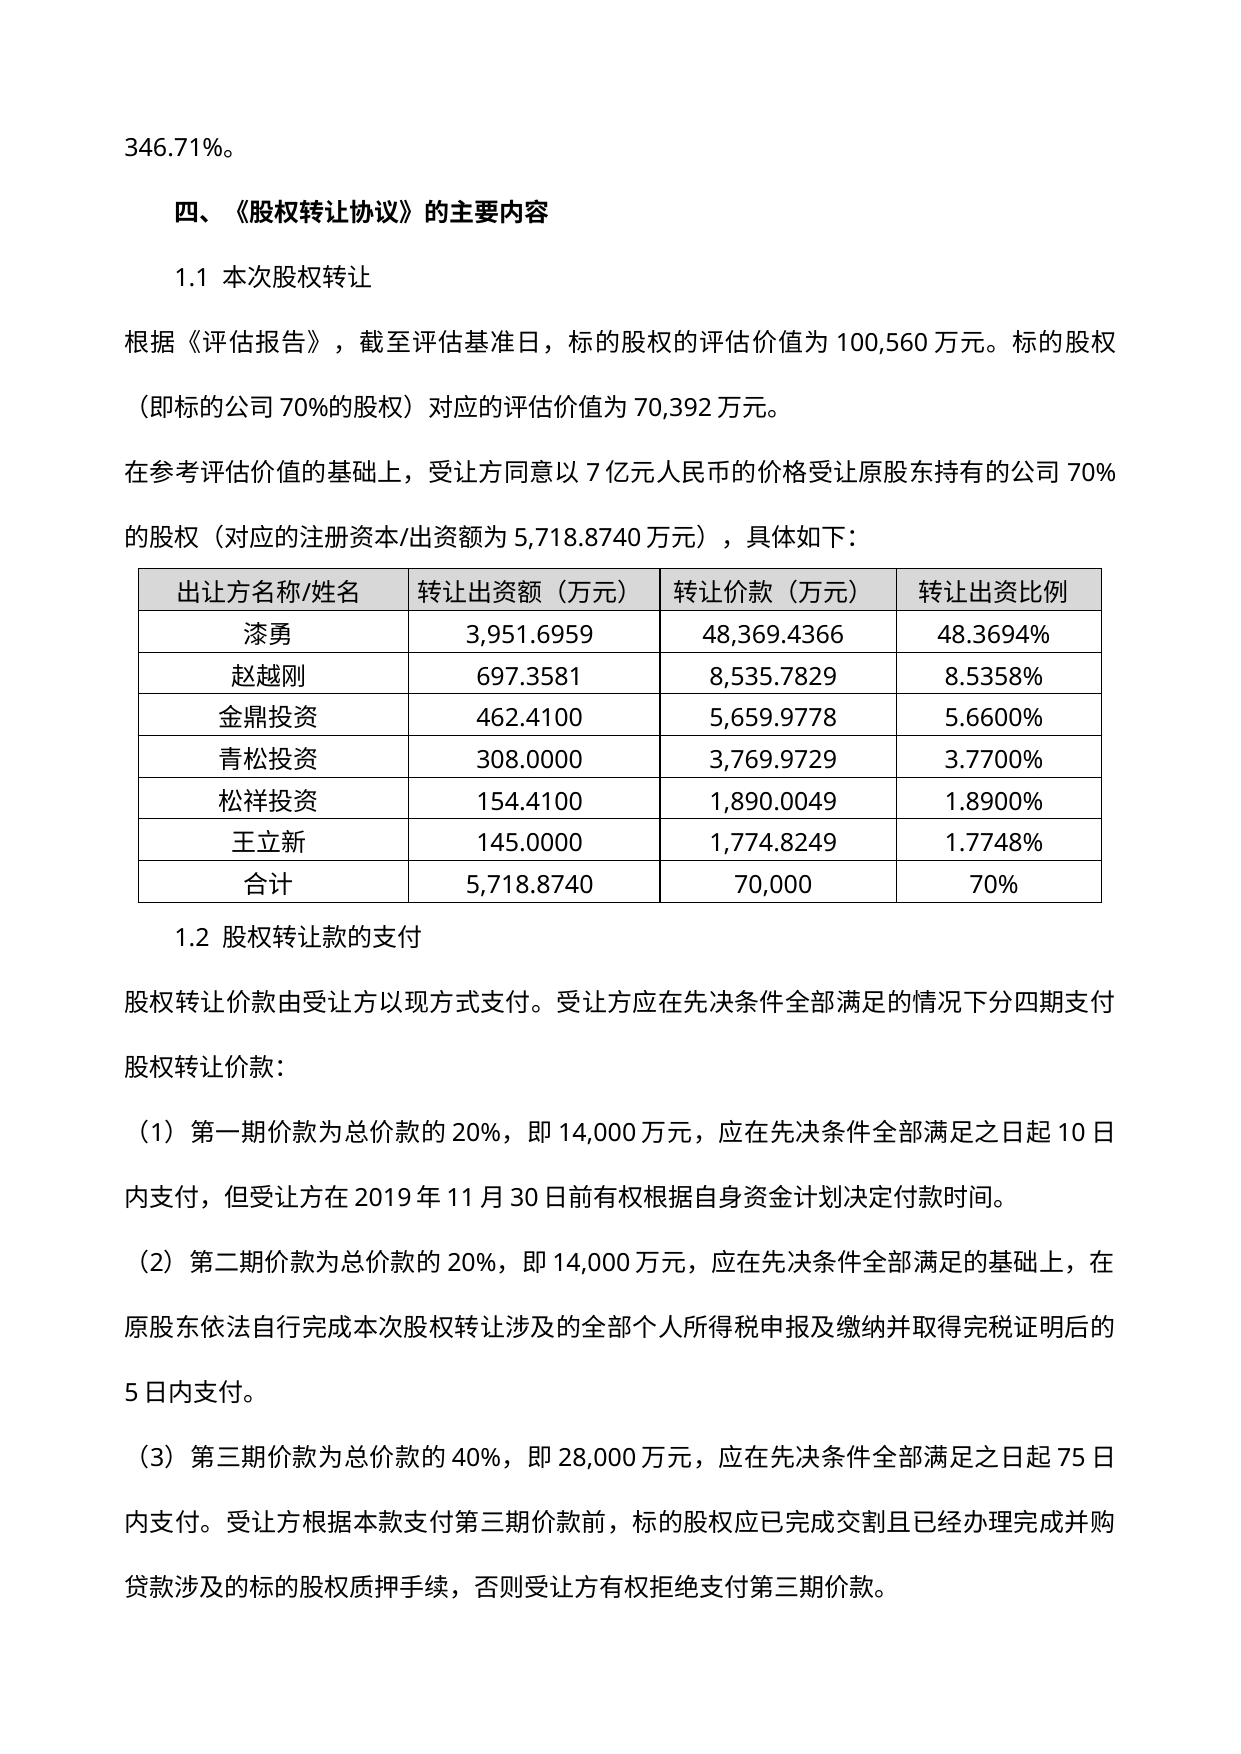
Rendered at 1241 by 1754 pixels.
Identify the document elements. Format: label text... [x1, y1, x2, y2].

table_cell 8.5358% [897, 653, 1101, 693]
table_cell 5.6600% [897, 694, 1101, 735]
table_cell 48,369.4366 [661, 611, 896, 652]
table_header 出让方名称/姓名 [139, 569, 408, 610]
table_cell 70% [897, 861, 1101, 902]
text （3）第三期价款为总价款的40%，即28,000万元，应在先决条件全部满足之日起75日内支付。受让方根据本款支付第三期价款前，标的股权应已完成交割且已经办理完成并购贷款涉及的标的股权质押手续，否则受让方有权拒绝支付第三期价款。 [124, 1423, 1116, 1618]
table_header 转让出资额（万元） [409, 569, 659, 610]
table_cell 3,951.6959 [409, 611, 659, 652]
table_cell 松祥投资 [139, 778, 408, 818]
table_cell 154.4100 [409, 778, 659, 818]
table_cell 3,769.9729 [661, 736, 896, 777]
subtitle 1.1 本次股权转让 [124, 243, 1116, 308]
table_cell 3.7700% [897, 736, 1101, 777]
subtitle 在参考评估价值的基础上，受让方同意以7亿元人民币的价格受让原股东持有的公司70%的股权（对应的注册资本/出资额为5,718.8740万元），具体如下： [124, 438, 1116, 568]
table_cell 462.4100 [409, 694, 659, 735]
text （2）第二期价款为总价款的20%，即14,000万元，应在先决条件全部满足的基础上，在原股东依法自行完成本次股权转让涉及的全部个人所得税申报及缴纳并取得完税证明后的5日内支付。 [124, 1228, 1116, 1423]
table_cell 5,659.9778 [661, 694, 896, 735]
table_cell 145.0000 [409, 819, 659, 860]
list 《股权转让协议》的主要内容 [124, 178, 1116, 243]
subtitle 1.2 股权转让款的支付 [124, 903, 1116, 968]
table_header 转让出资比例 [897, 569, 1101, 610]
text （1）第一期价款为总价款的20%，即14,000万元，应在先决条件全部满足之日起10日内支付，但受让方在2019年11月30日前有权根据自身资金计划决定付款时间。 [124, 1098, 1116, 1228]
table_cell 王立新 [139, 819, 408, 860]
subtitle 股权转让价款由受让方以现方式支付。受让方应在先决条件全部满足的情况下分四期支付股权转让价款： [124, 968, 1116, 1098]
subtitle 根据《评估报告》，截至评估基准日，标的股权的评估价值为100,560万元。标的股权（即标的公司70%的股权）对应的评估价值为70,392万元。 [124, 308, 1116, 438]
table_cell 5,718.8740 [409, 861, 659, 902]
table_header 转让价款（万元） [661, 569, 896, 610]
table_cell 8,535.7829 [661, 653, 896, 693]
table_cell 697.3581 [409, 653, 659, 693]
table_cell 合计 [139, 861, 408, 902]
table_cell 1,774.8249 [661, 819, 896, 860]
table_cell 青松投资 [139, 736, 408, 777]
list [124, 113, 1116, 178]
table_cell 1.8900% [897, 778, 1101, 818]
table_cell 漆勇 [139, 611, 408, 652]
table_cell 1.7748% [897, 819, 1101, 860]
table_cell 金鼎投资 [139, 694, 408, 735]
table_cell 308.0000 [409, 736, 659, 777]
table_cell 48.3694% [897, 611, 1101, 652]
table_cell 1,890.0049 [661, 778, 896, 818]
table_cell 70,000 [661, 861, 896, 902]
table_cell 赵越刚 [139, 653, 408, 693]
